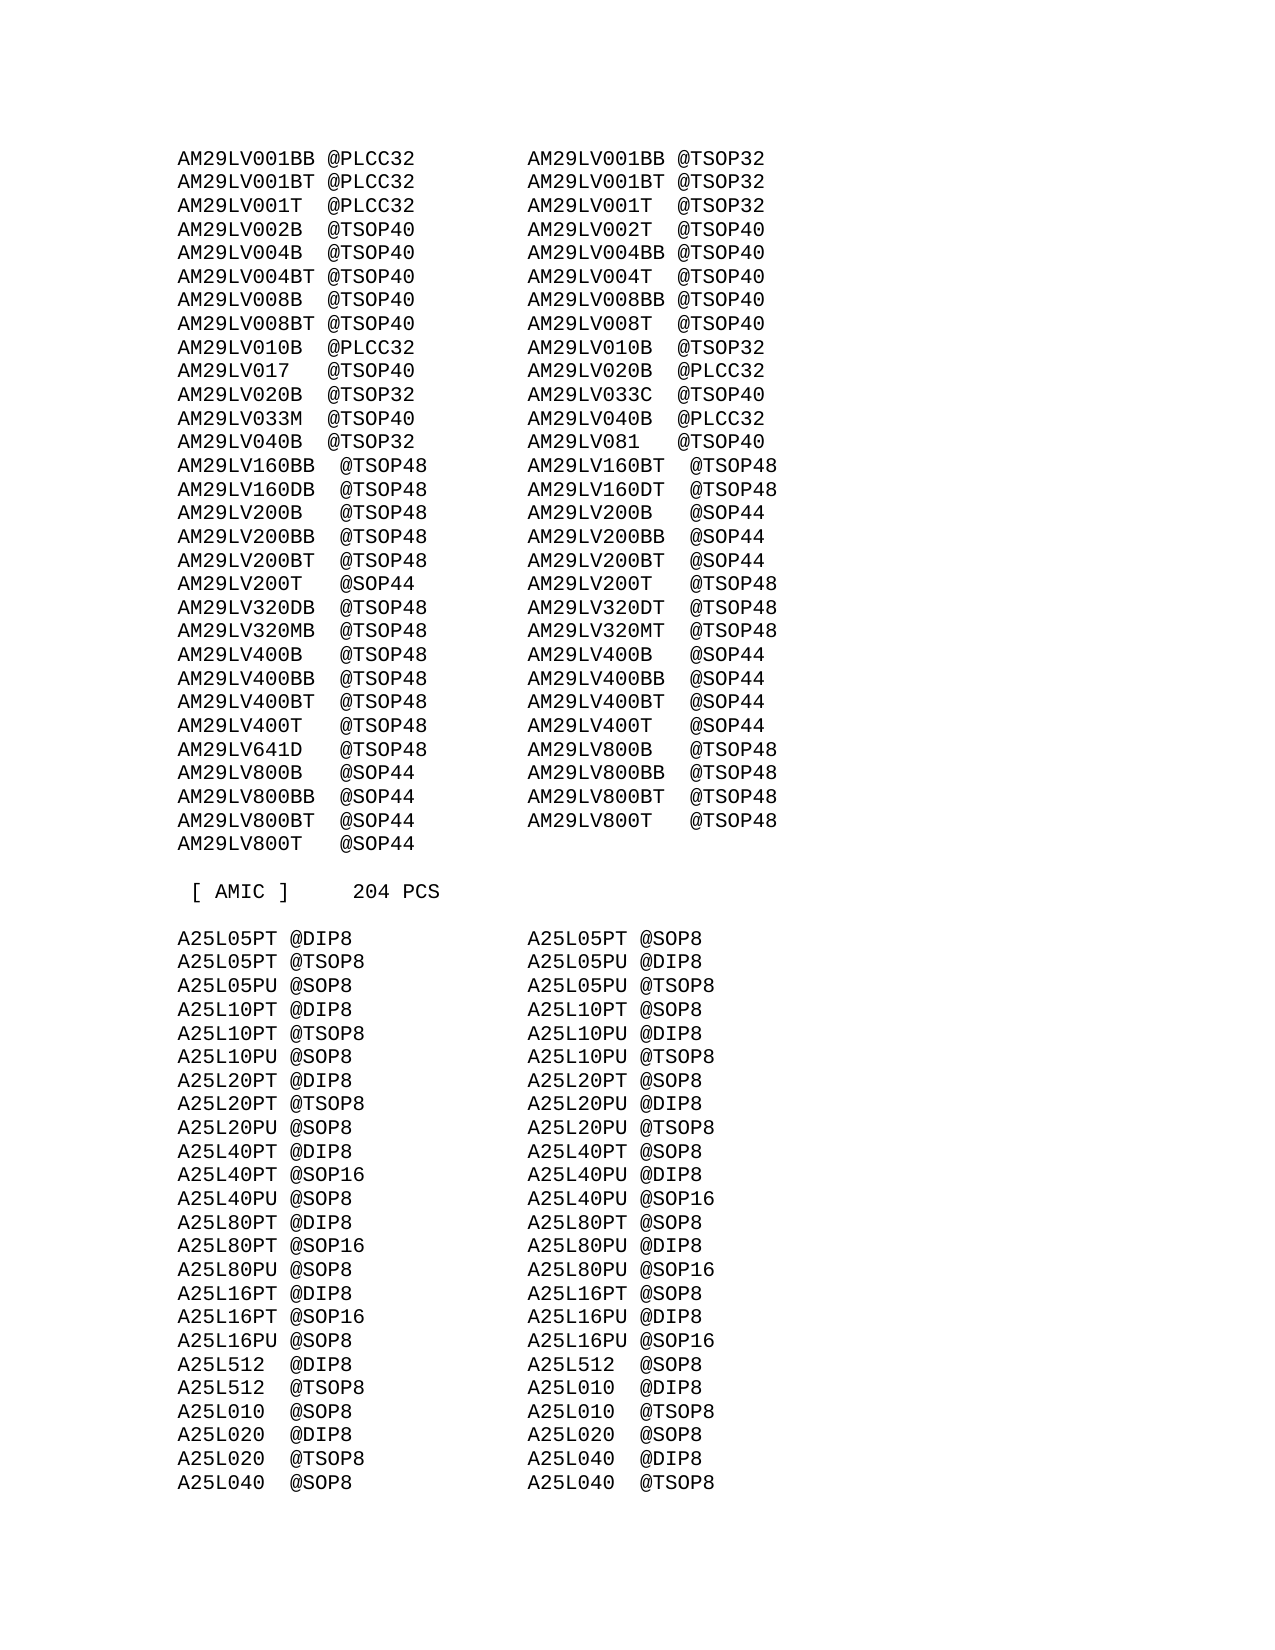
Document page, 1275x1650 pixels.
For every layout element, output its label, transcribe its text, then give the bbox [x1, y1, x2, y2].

text AM29LV400BT @TSOP48 AM29LV400BT @SOP44 [177, 691, 1098, 715]
text [ AMIC ] 204 PCS [177, 881, 1098, 904]
text A25L10PT @DIP8 A25L10PT @SOP8 [177, 999, 1098, 1022]
text AM29LV800B @SOP44 AM29LV800BB @TSOP48 [177, 762, 1098, 786]
text AM29LV001T @PLCC32 AM29LV001T @TSOP32 [177, 195, 1098, 218]
text A25L05PU @SOP8 A25L05PU @TSOP8 [177, 975, 1098, 999]
text A25L512 @TSOP8 A25L010 @DIP8 [177, 1377, 1098, 1401]
text AM29LV160DB @TSOP48 AM29LV160DT @TSOP48 [177, 479, 1098, 502]
text AM29LV001BB @PLCC32 AM29LV001BB @TSOP32 [177, 148, 1098, 171]
text AM29LV200B @TSOP48 AM29LV200B @SOP44 [177, 502, 1098, 526]
text AM29LV800T @SOP44 [177, 833, 1098, 857]
text A25L20PT @DIP8 A25L20PT @SOP8 [177, 1070, 1098, 1093]
text A25L80PU @SOP8 A25L80PU @SOP16 [177, 1259, 1098, 1283]
text A25L80PT @SOP16 A25L80PU @DIP8 [177, 1235, 1098, 1259]
text AM29LV200BT @TSOP48 AM29LV200BT @SOP44 [177, 549, 1098, 573]
text AM29LV017 @TSOP40 AM29LV020B @PLCC32 [177, 360, 1098, 384]
text AM29LV800BT @SOP44 AM29LV800T @TSOP48 [177, 810, 1098, 833]
text AM29LV001BT @PLCC32 AM29LV001BT @TSOP32 [177, 171, 1098, 195]
text A25L16PT @DIP8 A25L16PT @SOP8 [177, 1283, 1098, 1306]
text AM29LV033M @TSOP40 AM29LV040B @PLCC32 [177, 408, 1098, 431]
text A25L05PT @TSOP8 A25L05PU @DIP8 [177, 952, 1098, 975]
text A25L010 @SOP8 A25L010 @TSOP8 [177, 1401, 1098, 1424]
text AM29LV160BB @TSOP48 AM29LV160BT @TSOP48 [177, 455, 1098, 479]
text AM29LV320DB @TSOP48 AM29LV320DT @TSOP48 [177, 597, 1098, 621]
text A25L10PT @TSOP8 A25L10PU @DIP8 [177, 1022, 1098, 1046]
text A25L05PT @DIP8 A25L05PT @SOP8 [177, 928, 1098, 952]
text AM29LV020B @TSOP32 AM29LV033C @TSOP40 [177, 384, 1098, 408]
text AM29LV400T @TSOP48 AM29LV400T @SOP44 [177, 715, 1098, 739]
text AM29LV800BB @SOP44 AM29LV800BT @TSOP48 [177, 786, 1098, 810]
text A25L10PU @SOP8 A25L10PU @TSOP8 [177, 1046, 1098, 1070]
text A25L512 @DIP8 A25L512 @SOP8 [177, 1353, 1098, 1377]
text AM29LV008BT @TSOP40 AM29LV008T @TSOP40 [177, 313, 1098, 337]
text AM29LV040B @TSOP32 AM29LV081 @TSOP40 [177, 431, 1098, 455]
text AM29LV004B @TSOP40 AM29LV004BB @TSOP40 [177, 242, 1098, 266]
text A25L20PU @SOP8 A25L20PU @TSOP8 [177, 1117, 1098, 1141]
text AM29LV400BB @TSOP48 AM29LV400BB @SOP44 [177, 668, 1098, 691]
text AM29LV002B @TSOP40 AM29LV002T @TSOP40 [177, 218, 1098, 242]
text A25L16PU @SOP8 A25L16PU @SOP16 [177, 1330, 1098, 1353]
text AM29LV008B @TSOP40 AM29LV008BB @TSOP40 [177, 289, 1098, 313]
text A25L80PT @DIP8 A25L80PT @SOP8 [177, 1212, 1098, 1235]
text AM29LV200T @SOP44 AM29LV200T @TSOP48 [177, 573, 1098, 597]
text A25L20PT @TSOP8 A25L20PU @DIP8 [177, 1093, 1098, 1117]
text A25L40PT @SOP16 A25L40PU @DIP8 [177, 1164, 1098, 1188]
text A25L40PT @DIP8 A25L40PT @SOP8 [177, 1141, 1098, 1164]
text A25L020 @TSOP8 A25L040 @DIP8 [177, 1448, 1098, 1472]
text A25L040 @SOP8 A25L040 @TSOP8 [177, 1472, 1098, 1495]
text AM29LV200BB @TSOP48 AM29LV200BB @SOP44 [177, 526, 1098, 549]
text AM29LV400B @TSOP48 AM29LV400B @SOP44 [177, 644, 1098, 668]
text A25L020 @DIP8 A25L020 @SOP8 [177, 1424, 1098, 1448]
text AM29LV320MB @TSOP48 AM29LV320MT @TSOP48 [177, 621, 1098, 644]
text A25L40PU @SOP8 A25L40PU @SOP16 [177, 1188, 1098, 1212]
text AM29LV004BT @TSOP40 AM29LV004T @TSOP40 [177, 266, 1098, 289]
text AM29LV010B @PLCC32 AM29LV010B @TSOP32 [177, 337, 1098, 360]
text AM29LV641D @TSOP48 AM29LV800B @TSOP48 [177, 739, 1098, 762]
text A25L16PT @SOP16 A25L16PU @DIP8 [177, 1306, 1098, 1330]
